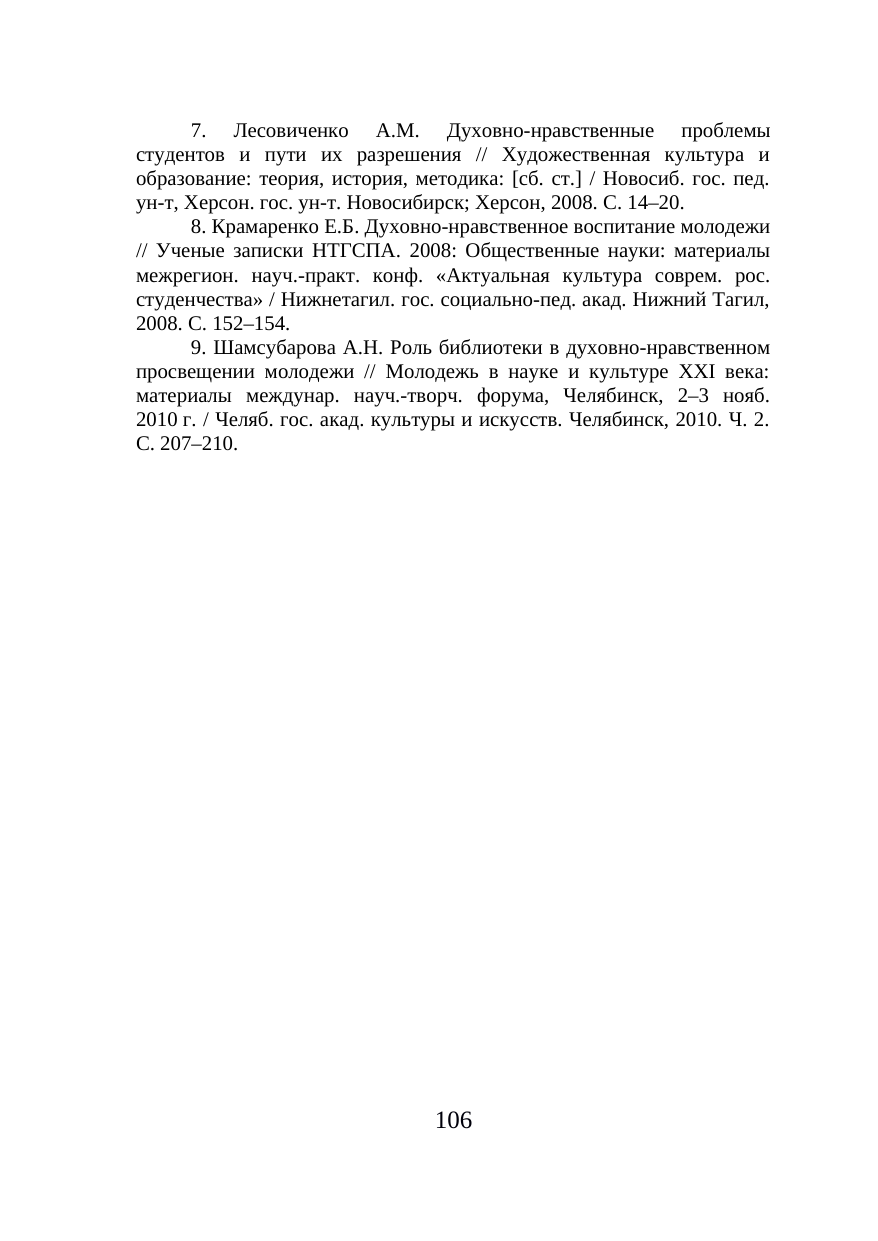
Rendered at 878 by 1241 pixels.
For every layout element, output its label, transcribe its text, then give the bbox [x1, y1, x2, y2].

text 7. Лесовиченко А.М. Духовно-нравственные проблемы студентов и пути их разрешения // Художественная культура и образование: теория, история, методика: [сб. ст.] / Новосиб. гос. пед. ун-т, Херсон. гос. ун-т. Новосибирск; Херсон, 2008. С. 14–20. [136, 118, 771, 214]
text 9. Шамсубарова А.Н. Роль библиотеки в духовно-нравственном просвещении молодежи // Молодежь в науке и культуре XXI века: материалы междунар. науч.-творч. форума, Челябинск, 2–3 нояб. 2010 г. / Челяб. гос. акад. культуры и искусств. Челябинск, 2010. Ч. 2. С. 207–210. [136, 335, 771, 455]
text 8. Крамаренко Е.Б. Духовно-нравственное воспитание молодежи // Ученые записки НТГСПА. 2008: Общественные науки: материалы межрегион. науч.-практ. конф. «Актуальная культура соврем. рос. студенчества» / Нижнетагил. гос. социально-пед. акад. Нижний Тагил, 2008. С. 152–154. [136, 214, 771, 335]
